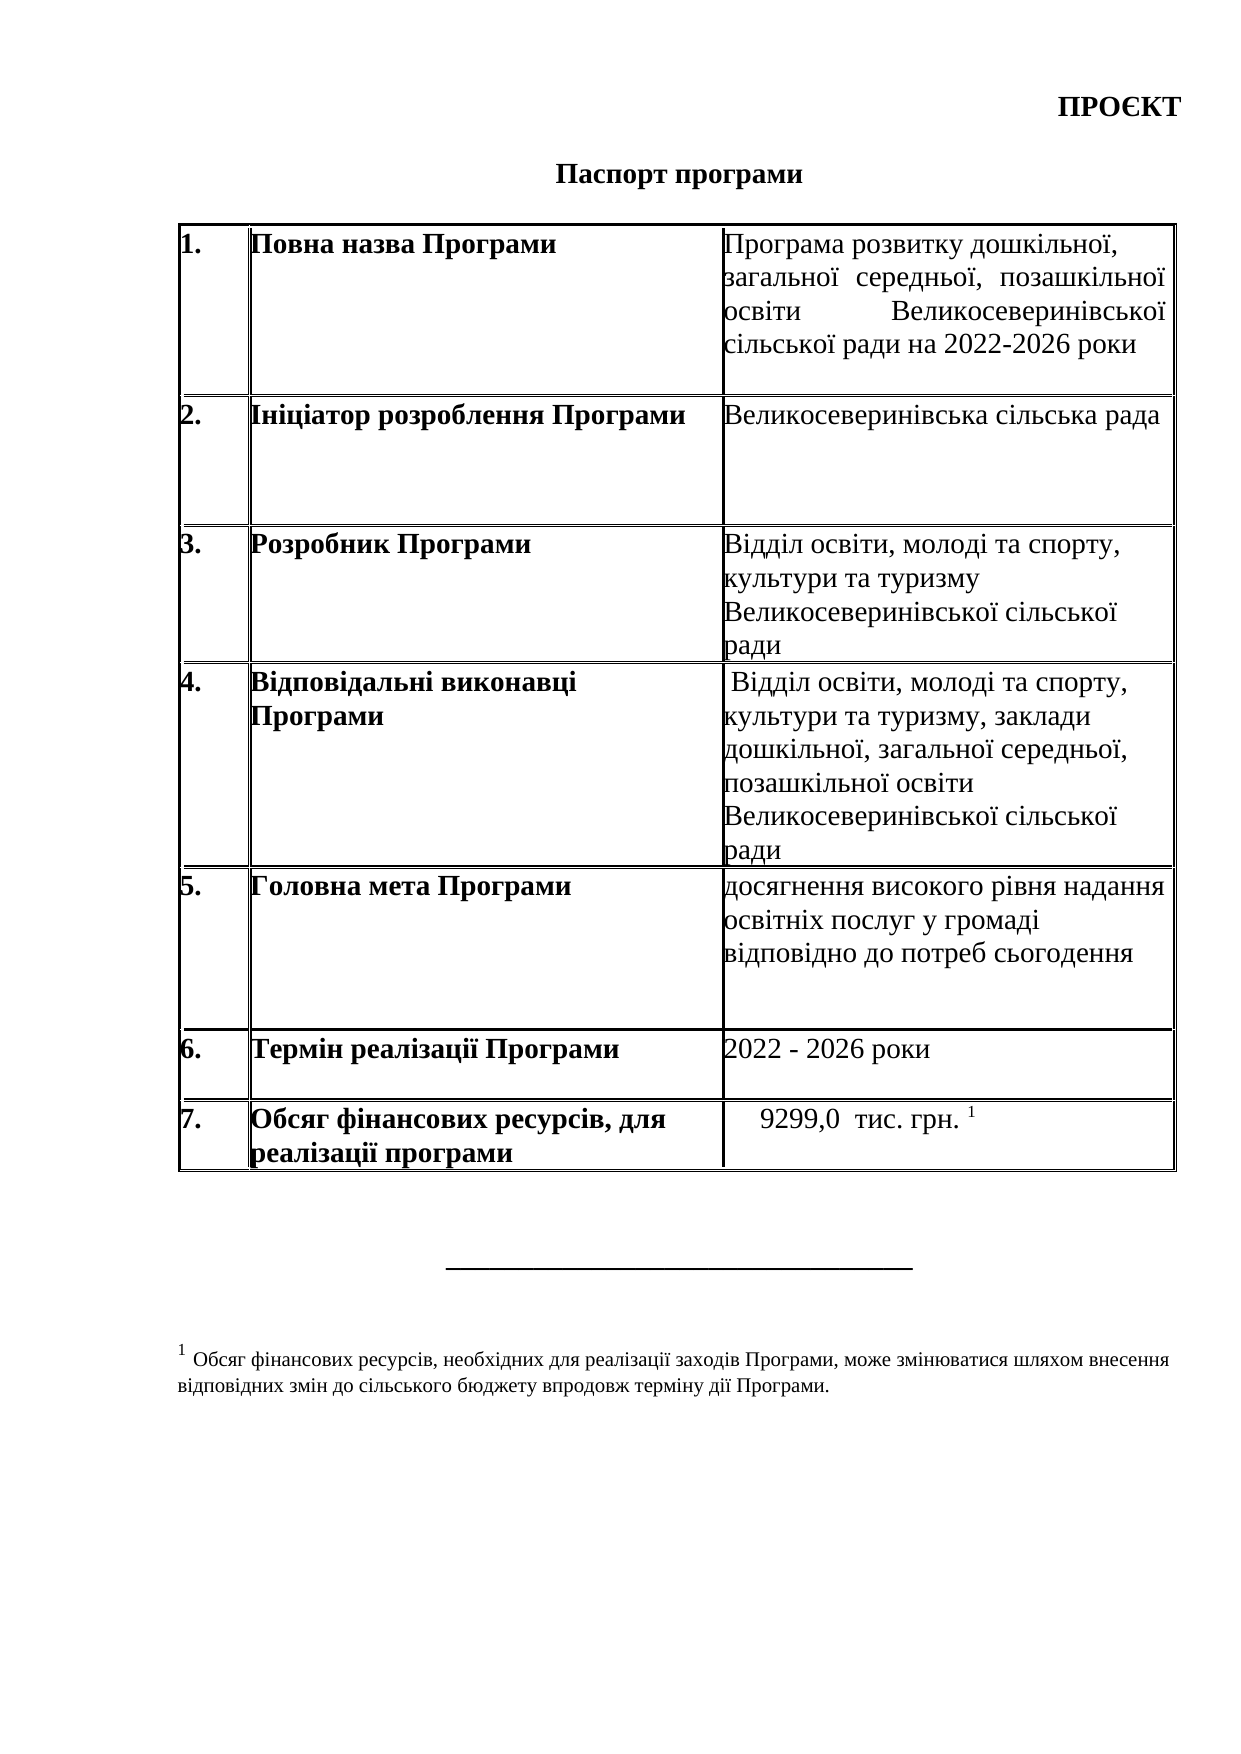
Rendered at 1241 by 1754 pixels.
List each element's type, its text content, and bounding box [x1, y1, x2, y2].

text ПРОЄКТ [177, 89, 1181, 122]
table_cell Відділ освіти, молоді та спорту, культури та туризму, заклади дошкільної, загальної середньої, позашкільної освіти Великосеверинівської сільської ради [723, 661, 1175, 865]
table_cell 5. [181, 865, 248, 1028]
table_cell 9299,0 тис. грн. 1 [723, 1098, 1174, 1168]
table_cell Термін реалізації Програми [252, 1031, 722, 1098]
table_cell 4. [180, 661, 250, 865]
table_cell 2022 - 2026 роки [725, 1028, 1175, 1098]
table_cell Відділ освіти, молоді та спорту, культури та туризму Великосеверинівської сільської ради [725, 524, 1174, 661]
table_header Програма розвитку дошкільної, загальної середньої, позашкільної освіти Великосеверинівської сільської ради на 2022-2026 роки [723, 226, 1173, 394]
table_cell Ініціатор розроблення Програми [252, 397, 722, 523]
table_cell Головна мета Програми [252, 869, 722, 1028]
text Паспорт програми [177, 156, 1181, 189]
table_cell 7. [181, 1098, 250, 1168]
table_cell 2. [180, 394, 250, 523]
table_cell 6. [180, 1028, 248, 1098]
table_cell Обсяг фінансових ресурсів, для реалізації програми [252, 1102, 723, 1168]
text ________________________________ [177, 1239, 1181, 1272]
table_header Повна назва Програми [250, 226, 723, 394]
table_cell Великосеверинівська сільська рада [723, 394, 1175, 523]
table_header 1. [181, 225, 250, 394]
table_cell Відповідальні виконавці Програми [252, 664, 722, 865]
table_cell 3. [181, 524, 248, 661]
table_cell досягнення високого рівня надання освітніх послуг у громаді відповідно до потреб сьогодення [725, 865, 1174, 1028]
table_cell Розробник Програми [252, 527, 722, 661]
text 1 Обсяг фінансових ресурсів, необхідних для реалізації заходів Програми, може змінюватися шляхом внесення відповідних змін до сільського бюджету впродовж терміну дії Програми. [177, 1339, 1181, 1397]
